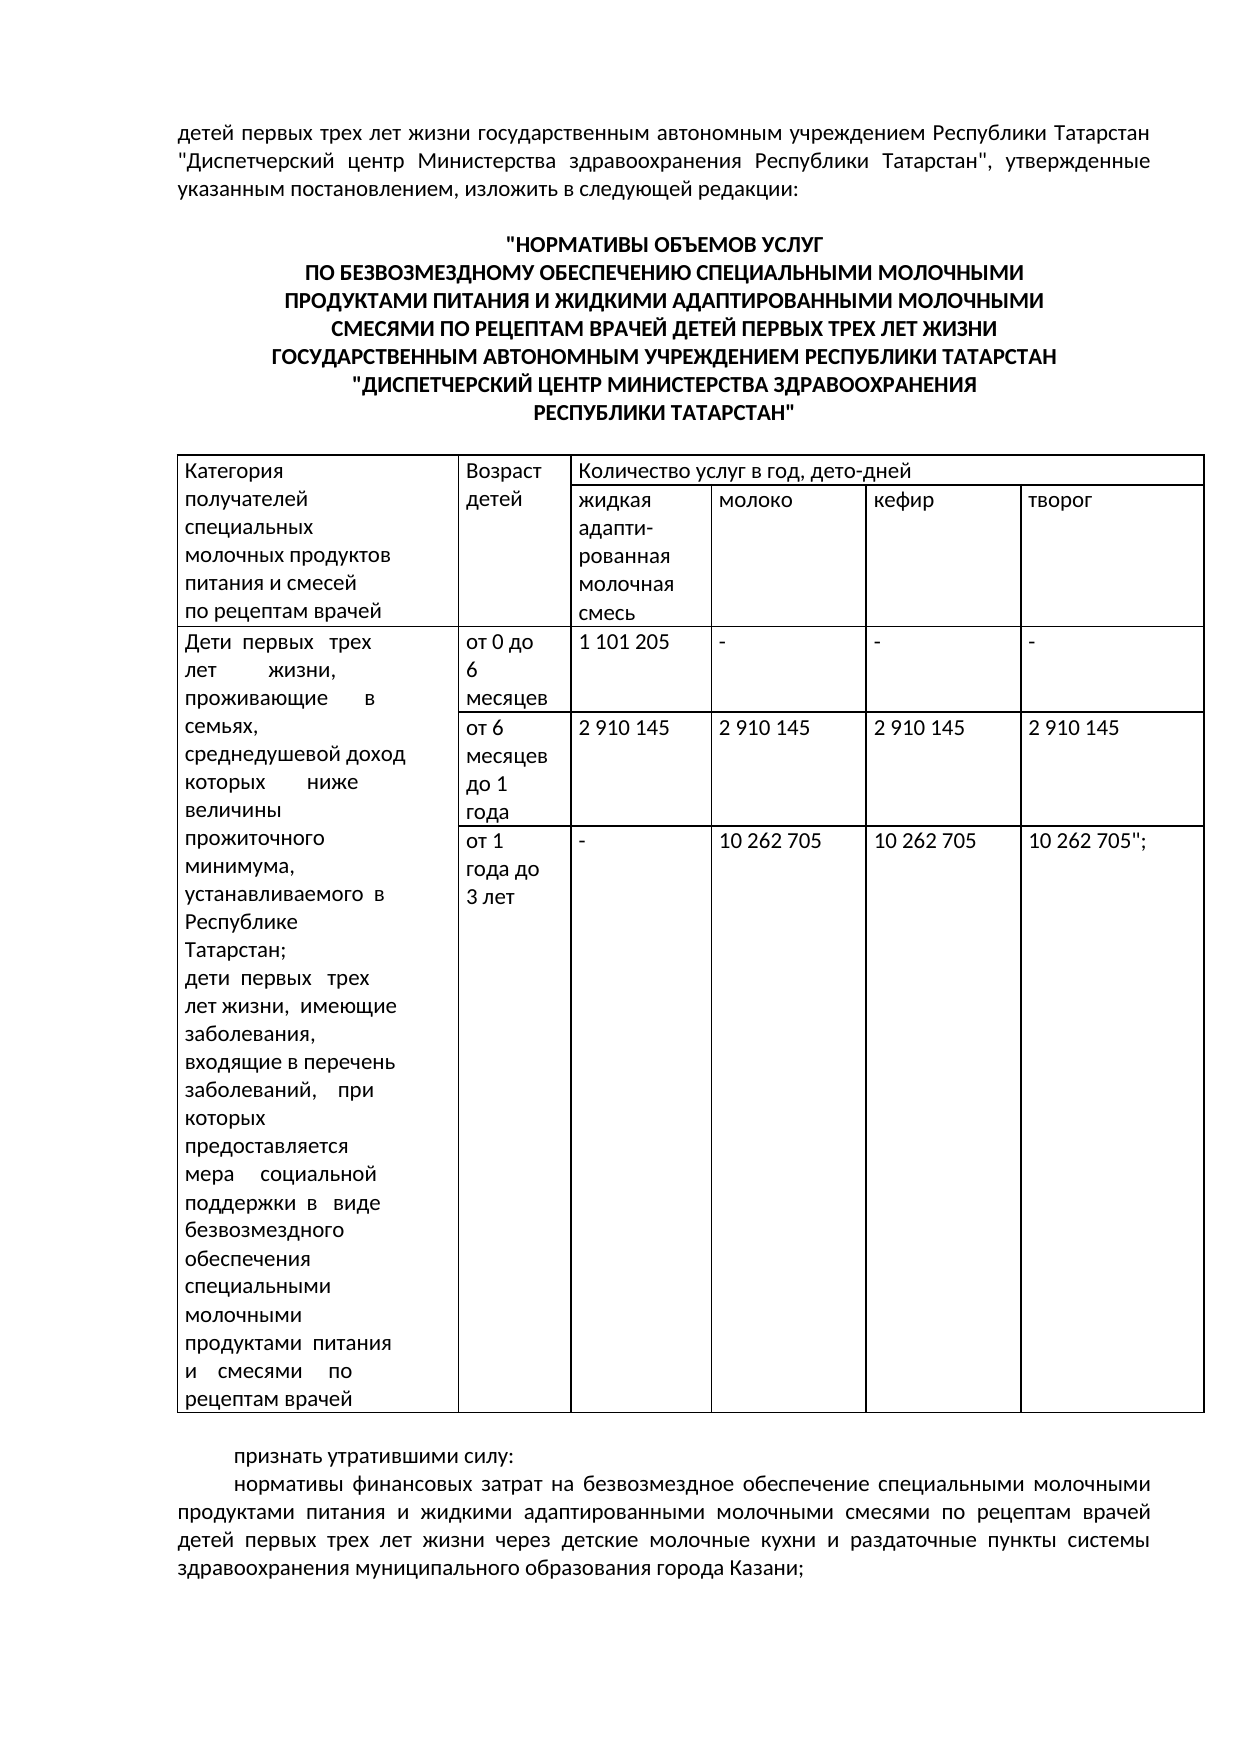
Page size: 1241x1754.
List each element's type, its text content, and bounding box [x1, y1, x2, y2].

text признать утратившими силу: [177, 1441, 1152, 1469]
table_cell 2 910 145 [1022, 713, 1203, 825]
table_cell 2 910 145 [867, 713, 1020, 825]
table_cell молоко [712, 486, 865, 626]
table_cell от 6 месяцев до 1 года [459, 713, 570, 825]
table_cell от 1 года до 3 лет [459, 827, 570, 1412]
table_cell - [712, 627, 865, 711]
table_cell 10 262 705 [712, 827, 865, 1412]
table_cell Дети первых трех лет жизни, проживающие в семьях, среднедушевой доход которых ниже величины прожиточного минимума, устанавливаемого в Республике Татарстан; дети первых трех лет жизни, имеющие заболевания, входящие в перечень заболеваний, при которых предоставляется мера социальной поддержки в виде безвозмездного обеспечения специальными молочными продуктами питания и смесями по рецептам врачей [178, 627, 458, 1412]
title "НОРМАТИВЫ ОБЪЕМОВ УСЛУГ [177, 230, 1152, 258]
table_cell кефир [867, 486, 1020, 626]
title ПО БЕЗВОЗМЕЗДНОМУ ОБЕСПЕЧЕНИЮ СПЕЦИАЛЬНЫМИ МОЛОЧНЫМИ [177, 258, 1152, 286]
title СМЕСЯМИ ПО РЕЦЕПТАМ ВРАЧЕЙ ДЕТЕЙ ПЕРВЫХ ТРЕХ ЛЕТ ЖИЗНИ [177, 314, 1152, 342]
table_cell 10 262 705 [867, 827, 1020, 1412]
title ПРОДУКТАМИ ПИТАНИЯ И ЖИДКИМИ АДАПТИРОВАННЫМИ МОЛОЧНЫМИ [177, 286, 1152, 314]
table_cell 2 910 145 [712, 713, 865, 825]
table_cell творог [1022, 486, 1203, 626]
table_header Количество услуг в год, дето-дней [572, 456, 1203, 484]
table_cell от 0 до 6 месяцев [459, 627, 570, 711]
table_cell - [867, 627, 1020, 711]
title ГОСУДАРСТВЕННЫМ АВТОНОМНЫМ УЧРЕЖДЕНИЕМ РЕСПУБЛИКИ ТАТАРСТАН [177, 342, 1152, 370]
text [177, 118, 1152, 202]
table_cell жидкая адапти- рованная молочная смесь [572, 486, 711, 626]
table_cell - [1022, 627, 1203, 711]
table_cell 10 262 705"; [1022, 827, 1203, 1412]
table_cell 2 910 145 [572, 713, 711, 825]
text нормативы финансовых затрат на безвозмездное обеспечение специальными молочными продуктами питания и жидкими адаптированными молочными смесями по рецептам врачей детей первых трех лет жизни через детские молочные кухни и раздаточные пункты системы здравоохранения муниципального образования города Казани; [177, 1469, 1152, 1581]
table_cell - [572, 827, 711, 1412]
title РЕСПУБЛИКИ ТАТАРСТАН" [177, 398, 1152, 426]
table_header Возраст детей [459, 456, 570, 626]
table_header Категория получателей специальных молочных продуктов питания и смесей по рецептам врачей [178, 456, 458, 626]
table_cell 1 101 205 [572, 627, 711, 711]
title "ДИСПЕТЧЕРСКИЙ ЦЕНТР МИНИСТЕРСТВА ЗДРАВООХРАНЕНИЯ [177, 370, 1152, 398]
